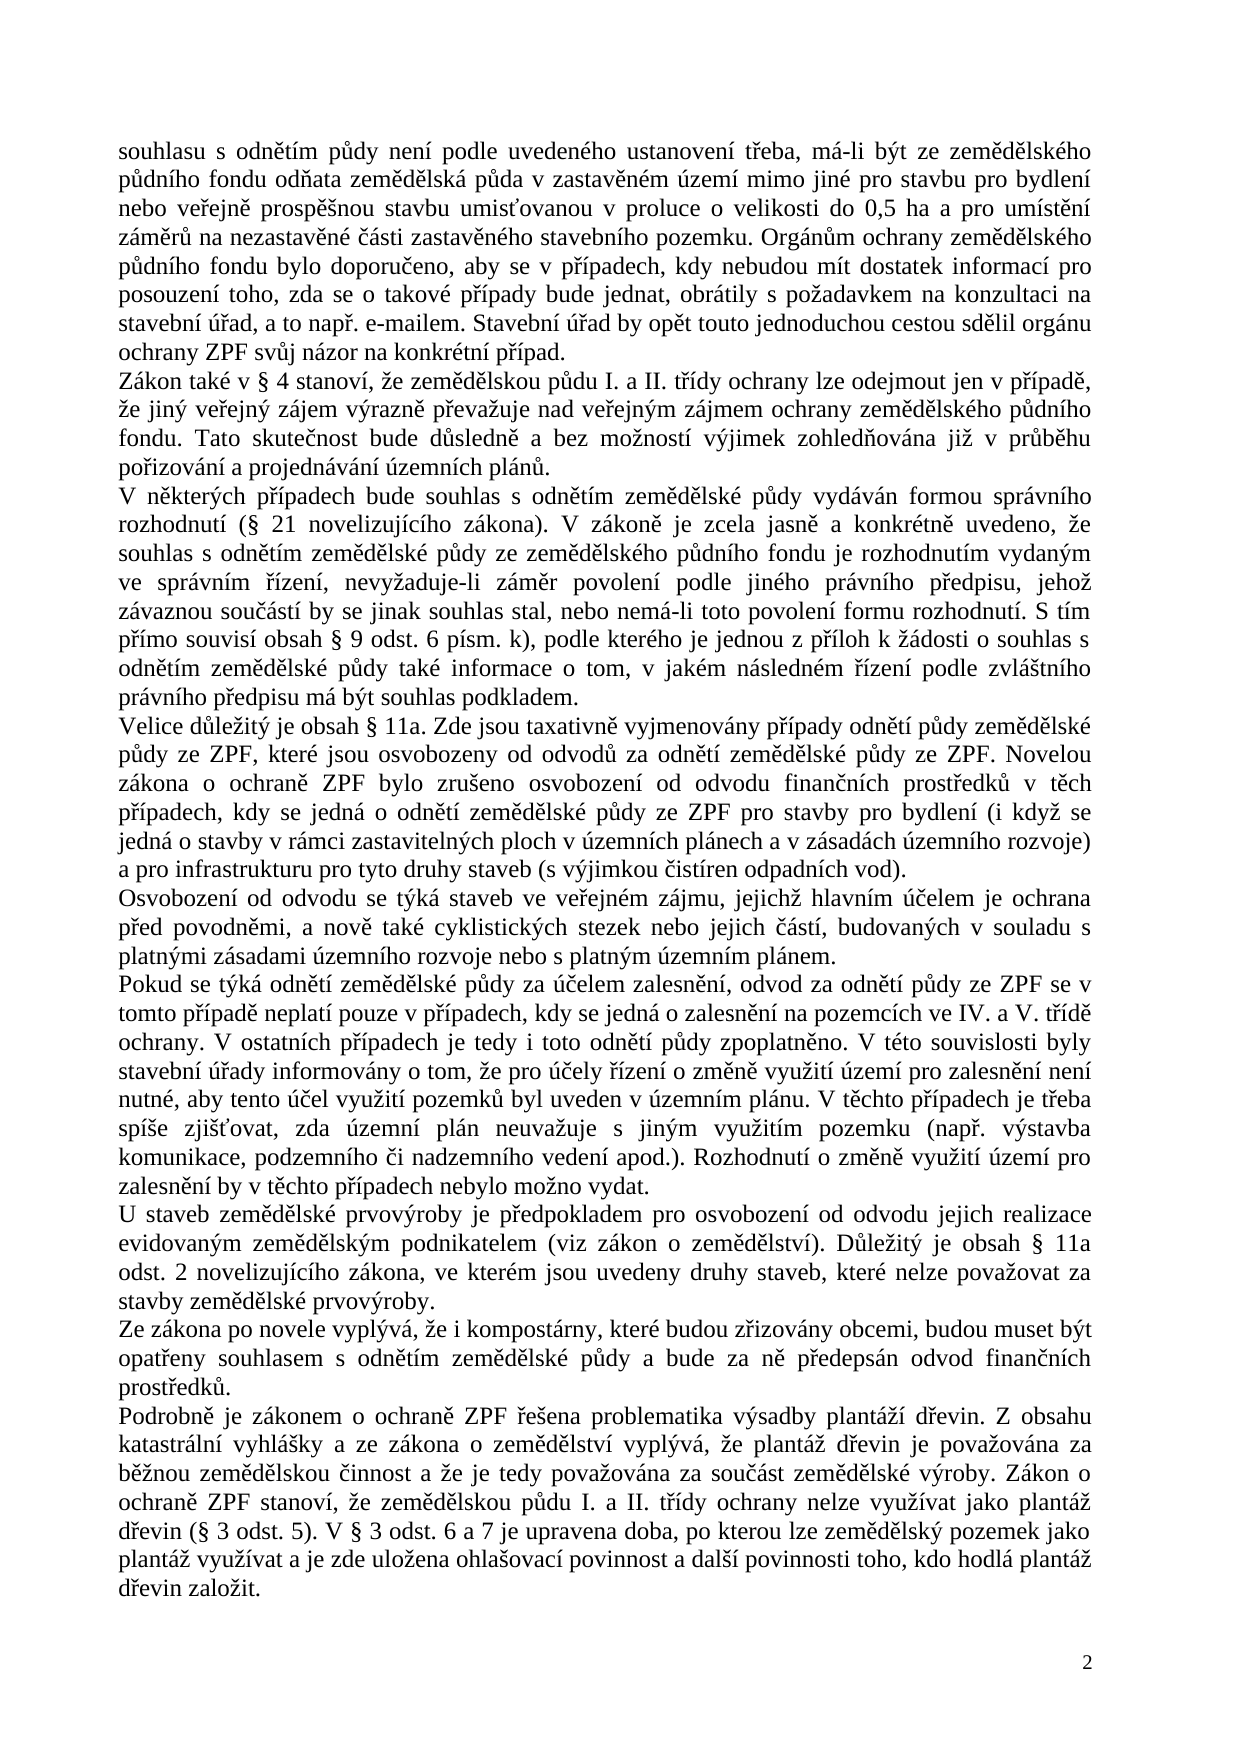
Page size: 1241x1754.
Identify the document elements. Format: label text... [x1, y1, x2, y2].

text Osvobození od odvodu se týká staveb ve veřejném zájmu, jejichž hlavním účelem je ochrana před povodněmi, a nově také cyklistických stezek nebo jejich částí, budovaných v souladu s platnými zásadami územního rozvoje nebo s platným územním plánem. [118, 883, 1092, 969]
text Ze zákona po novele vyplývá, že i kompostárny, které budou zřizovány obcemi, budou muset být opatřeny souhlasem s odnětím zemědělské půdy a bude za ně předepsán odvod finančních prostředků. [118, 1314, 1092, 1401]
text Velice důležitý je obsah § 11a. Zde jsou taxativně vyjmenovány případy odnětí půdy zemědělské půdy ze ZPF, které jsou osvobozeny od odvodů za odnětí zemědělské půdy ze ZPF. Novelou zákona o ochraně ZPF bylo zrušeno osvobození od odvodu finančních prostředků v těch případech, kdy se jedná o odnětí zemědělské půdy ze ZPF pro stavby pro bydlení (i když se jedná o stavby v rámci zastavitelných ploch v územních plánech a v zásadách územního rozvoje) a pro infrastrukturu pro tyto druhy staveb (s výjimkou čistíren odpadních vod). [118, 711, 1092, 883]
text V některých případech bude souhlas s odnětím zemědělské půdy vydáván formou správního rozhodnutí (§ 21 novelizujícího zákona). V zákoně je zcela jasně a konkrétně uvedeno, že souhlas s odnětím zemědělské půdy ze zemědělského půdního fondu je rozhodnutím vydaným ve správním řízení, nevyžaduje-li záměr povolení podle jiného právního předpisu, jehož závaznou součástí by se jinak souhlas stal, nebo nemá-li toto povolení formu rozhodnutí. S tím přímo souvisí obsah § 9 odst. 6 písm. k), podle kterého je jednou z příloh k žádosti o souhlas s odnětím zemědělské půdy také informace o tom, v jakém následném řízení podle zvláštního právního předpisu má být souhlas podkladem. [118, 481, 1092, 711]
text Podrobně je zákonem o ochraně ZPF řešena problematika výsadby plantáží dřevin. Z obsahu katastrální vyhlášky a ze zákona o zemědělství vyplývá, že plantáž dřevin je považována za běžnou zemědělskou činnost a že je tedy považována za součást zemědělské výroby. Zákon o ochraně ZPF stanoví, že zemědělskou půdu I. a II. třídy ochrany nelze využívat jako plantáž dřevin (§ 3 odst. 5). V § 3 odst. 6 a 7 je upravena doba, po kterou lze zemědělský pozemek jako plantáž využívat a je zde uložena ohlašovací povinnost a další povinnosti toho, kdo hodlá plantáž dřevin založit. [118, 1401, 1092, 1602]
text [118, 136, 1092, 366]
text Pokud se týká odnětí zemědělské půdy za účelem zalesnění, odvod za odnětí půdy ze ZPF se v tomto případě neplatí pouze v případech, kdy se jedná o zalesnění na pozemcích ve IV. a V. třídě ochrany. V ostatních případech je tedy i toto odnětí půdy zpoplatněno. V této souvislosti byly stavební úřady informovány o tom, že pro účely řízení o změně využití území pro zalesnění není nutné, aby tento účel využití pozemků byl uveden v územním plánu. V těchto případech je třeba spíše zjišťovat, zda územní plán neuvažuje s jiným využitím pozemku (např. výstavba komunikace, podzemního či nadzemního vedení apod.). Rozhodnutí o změně využití území pro zalesnění by v těchto případech nebylo možno vydat. [118, 969, 1092, 1199]
text Zákon také v § 4 stanoví, že zemědělskou půdu I. a II. třídy ochrany lze odejmout jen v případě, že jiný veřejný zájem výrazně převažuje nad veřejným zájmem ochrany zemědělského půdního fondu. Tato skutečnost bude důsledně a bez možností výjimek zohledňována již v průběhu pořizování a projednávání územních plánů. [118, 366, 1092, 481]
text U staveb zemědělské prvovýroby je předpokladem pro osvobození od odvodu jejich realizace evidovaným zemědělským podnikatelem (viz zákon o zemědělství). Důležitý je obsah § 11a odst. 2 novelizujícího zákona, ve kterém jsou uvedeny druhy staveb, které nelze považovat za stavby zemědělské prvovýroby. [118, 1199, 1092, 1314]
